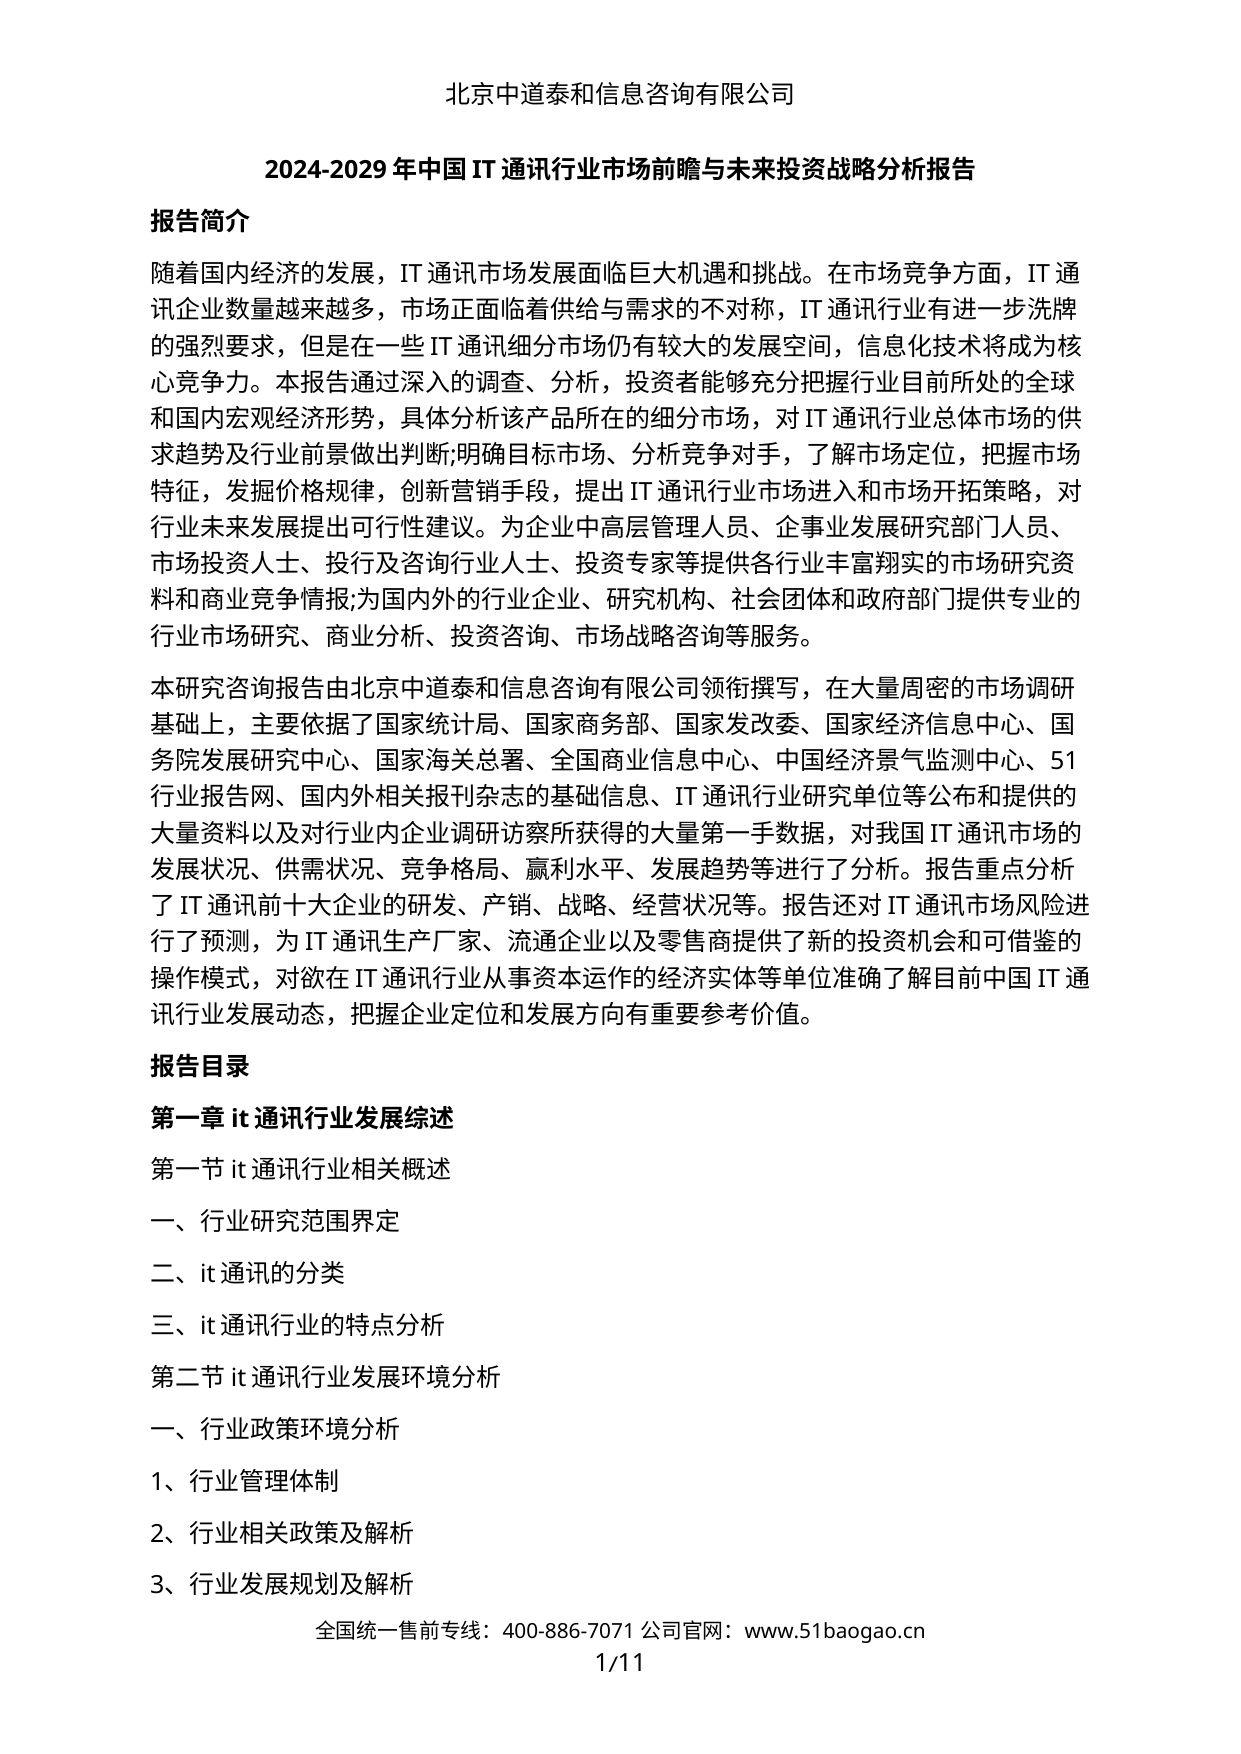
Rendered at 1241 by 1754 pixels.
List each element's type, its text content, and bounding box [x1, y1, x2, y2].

text 报告简介 [150, 202, 1090, 238]
text 二、it通讯的分类 [150, 1254, 1090, 1290]
text 第二节 it通讯行业发展环境分析 [150, 1357, 1090, 1394]
text 第一章 it通讯行业发展综述 [150, 1098, 1090, 1134]
text 3、行业发展规划及解析 [150, 1565, 1090, 1601]
text 随着国内经济的发展，IT通讯市场发展面临巨大机遇和挑战。在市场竞争方面，IT通讯企业数量越来越多，市场正面临着供给与需求的不对称，IT通讯行业有进一步洗牌的强烈要求，但是在一些IT通讯细分市场仍有较大的发展空间，信息化技术将成为核心竞争力。本报告通过深入的调查、分析，投资者能够充分把握行业目前所处的全球和国内宏观经济形势，具体分析该产品所在的细分市场，对IT通讯行业总体市场的供求趋势及行业前景做出判断;明确目标市场、分析竞争对手，了解市场定位，把握市场特征，发掘价格规律，创新营销手段，提出IT通讯行业市场进入和市场开拓策略，对行业未来发展提出可行性建议。为企业中高层管理人员、企事业发展研究部门人员、市场投资人士、投行及咨询行业人士、投资专家等提供各行业丰富翔实的市场研究资料和商业竞争情报;为国内外的行业企业、研究机构、社会团体和政府部门提供专业的行业市场研究、商业分析、投资咨询、市场战略咨询等服务。 [150, 254, 1090, 652]
text 一、行业政策环境分析 [150, 1409, 1090, 1446]
text 第一节 it通讯行业相关概述 [150, 1150, 1090, 1186]
text 1、行业管理体制 [150, 1461, 1090, 1497]
text 报告目录 [150, 1046, 1090, 1082]
text 2024-2029年中国IT通讯行业市场前瞻与未来投资战略分析报告 [150, 150, 1090, 186]
text 一、行业研究范围界定 [150, 1202, 1090, 1238]
text 三、it通讯行业的特点分析 [150, 1306, 1090, 1342]
text 2、行业相关政策及解析 [150, 1513, 1090, 1549]
text 本研究咨询报告由北京中道泰和信息咨询有限公司领衔撰写，在大量周密的市场调研基础上，主要依据了国家统计局、国家商务部、国家发改委、国家经济信息中心、国务院发展研究中心、国家海关总署、全国商业信息中心、中国经济景气监测中心、51行业报告网、国内外相关报刊杂志的基础信息、IT通讯行业研究单位等公布和提供的大量资料以及对行业内企业调研访察所获得的大量第一手数据，对我国IT通讯市场的发展状况、供需状况、竞争格局、赢利水平、发展趋势等进行了分析。报告重点分析了IT通讯前十大企业的研发、产销、战略、经营状况等。报告还对IT通讯市场风险进行了预测，为IT通讯生产厂家、流通企业以及零售商提供了新的投资机会和可借鉴的操作模式，对欲在IT通讯行业从事资本运作的经济实体等单位准确了解目前中国IT通讯行业发展动态，把握企业定位和发展方向有重要参考价值。 [150, 668, 1090, 1031]
